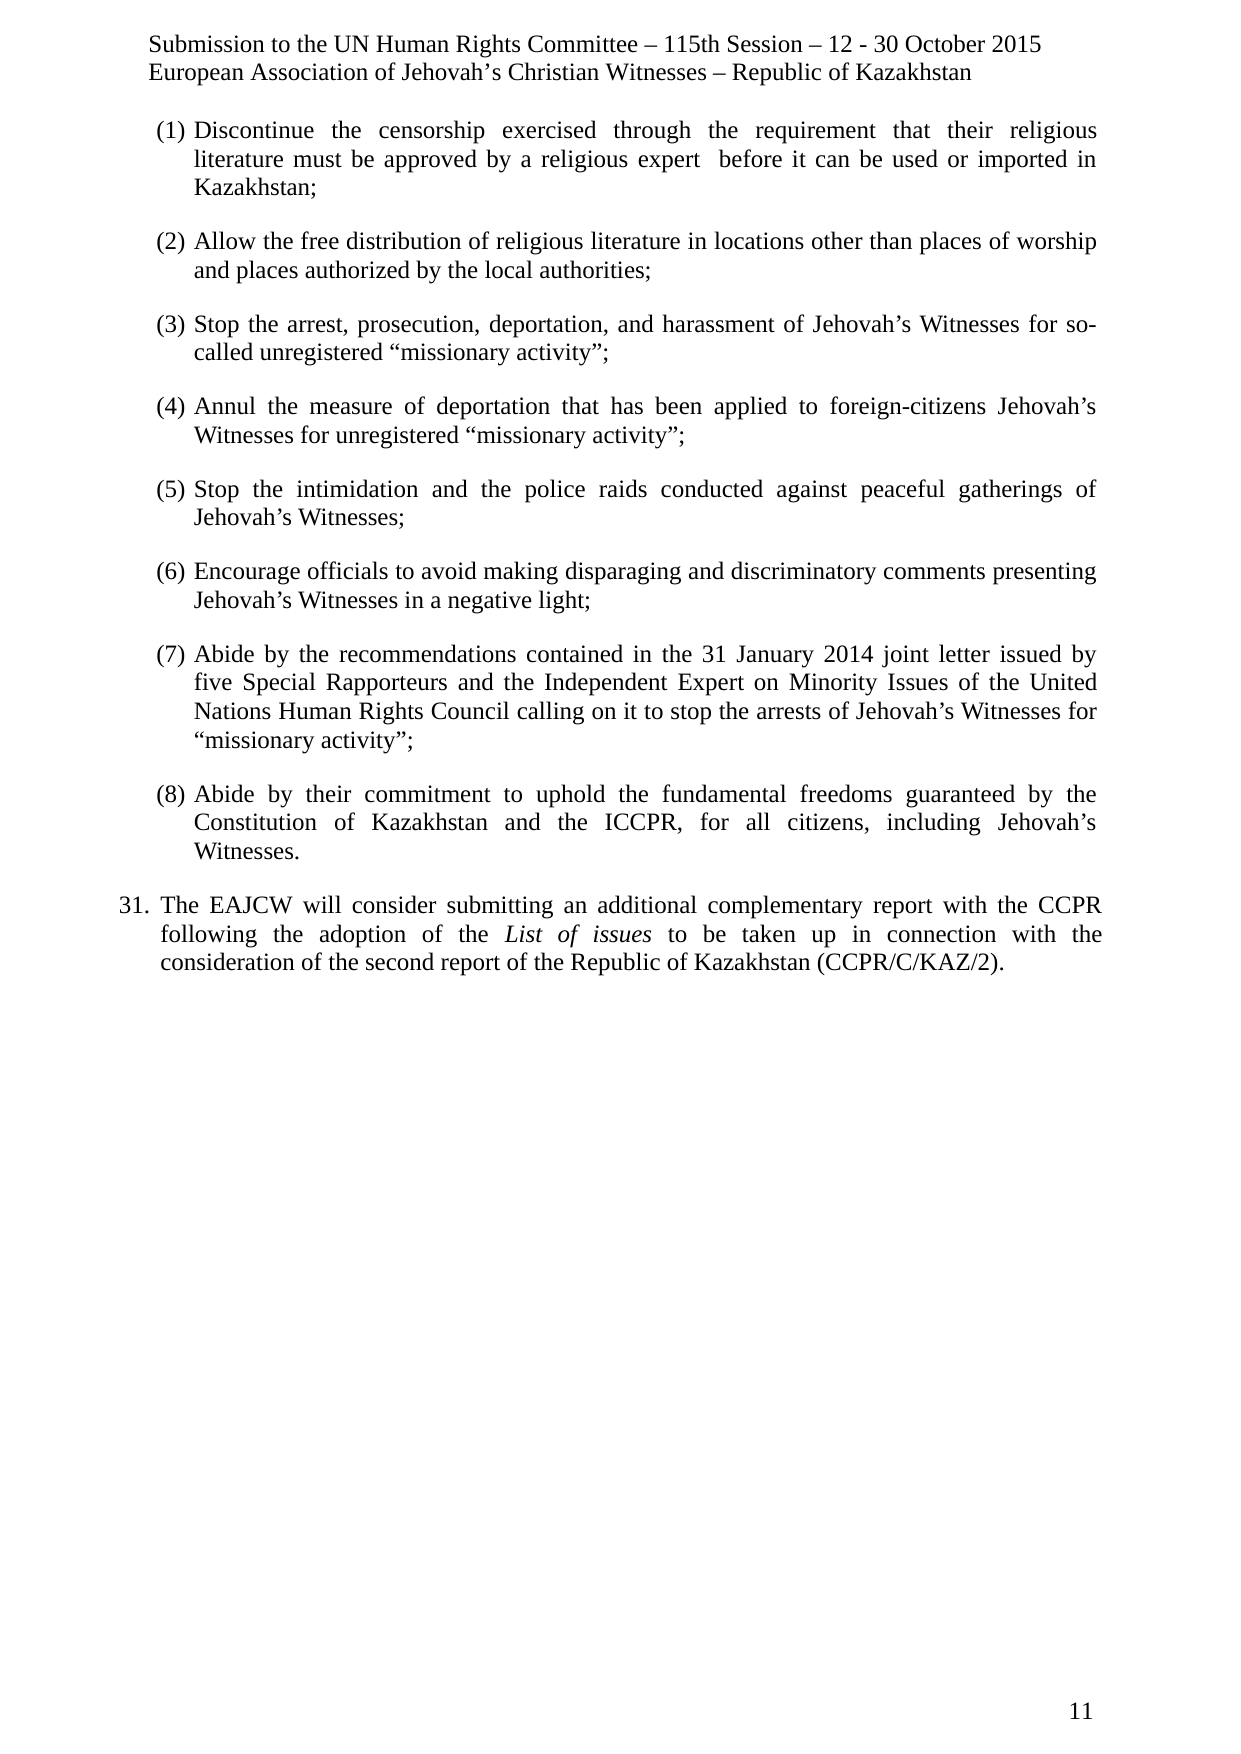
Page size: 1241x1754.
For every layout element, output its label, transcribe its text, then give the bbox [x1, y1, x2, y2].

list Abide by the recommendations contained in the 31 January 2014 joint letter issued by five Special Rapporteurs and the Independent Expert on Minority Issues of the United Nations Human Rights Council calling on it to stop the arrests of Jehovah’s Witnesses for “missionary activity”; [156, 639, 1098, 754]
list Stop the arrest, prosecution, deportation, and harassment of Jehovah’s Witnesses for so-called unregistered “missionary activity”; [156, 309, 1098, 366]
list Discontinue the censorship exercised through the requirement that their religious literature must be approved by a religious expert before it can be used or imported in Kazakhstan; [156, 115, 1098, 201]
list Stop the intimidation and the police raids conducted against peaceful gatherings of Jehovah’s Witnesses; [156, 474, 1098, 531]
list Encourage officials to avoid making disparaging and discriminatory comments presenting Jehovah’s Witnesses in a negative light; [156, 556, 1098, 614]
list Annul the measure of deportation that has been applied to foreign-citizens Jehovah’s Witnesses for unregistered “missionary activity”; [156, 391, 1098, 449]
list Abide by their commitment to uphold the fundamental freedoms guaranteed by the Constitution of Kazakhstan and the ICCPR, for all citizens, including Jehovah’s Witnesses. [156, 779, 1098, 865]
list Allow the free distribution of religious literature in locations other than places of worship and places authorized by the local authorities; [156, 226, 1098, 284]
list The EAJCW will consider submitting an additional complementary report with the CCPR following the adoption of the List of issues to be taken up in connection with the consideration of the second report of the Republic of Kazakhstan (CCPR/C/KAZ/2). [118, 890, 1103, 976]
